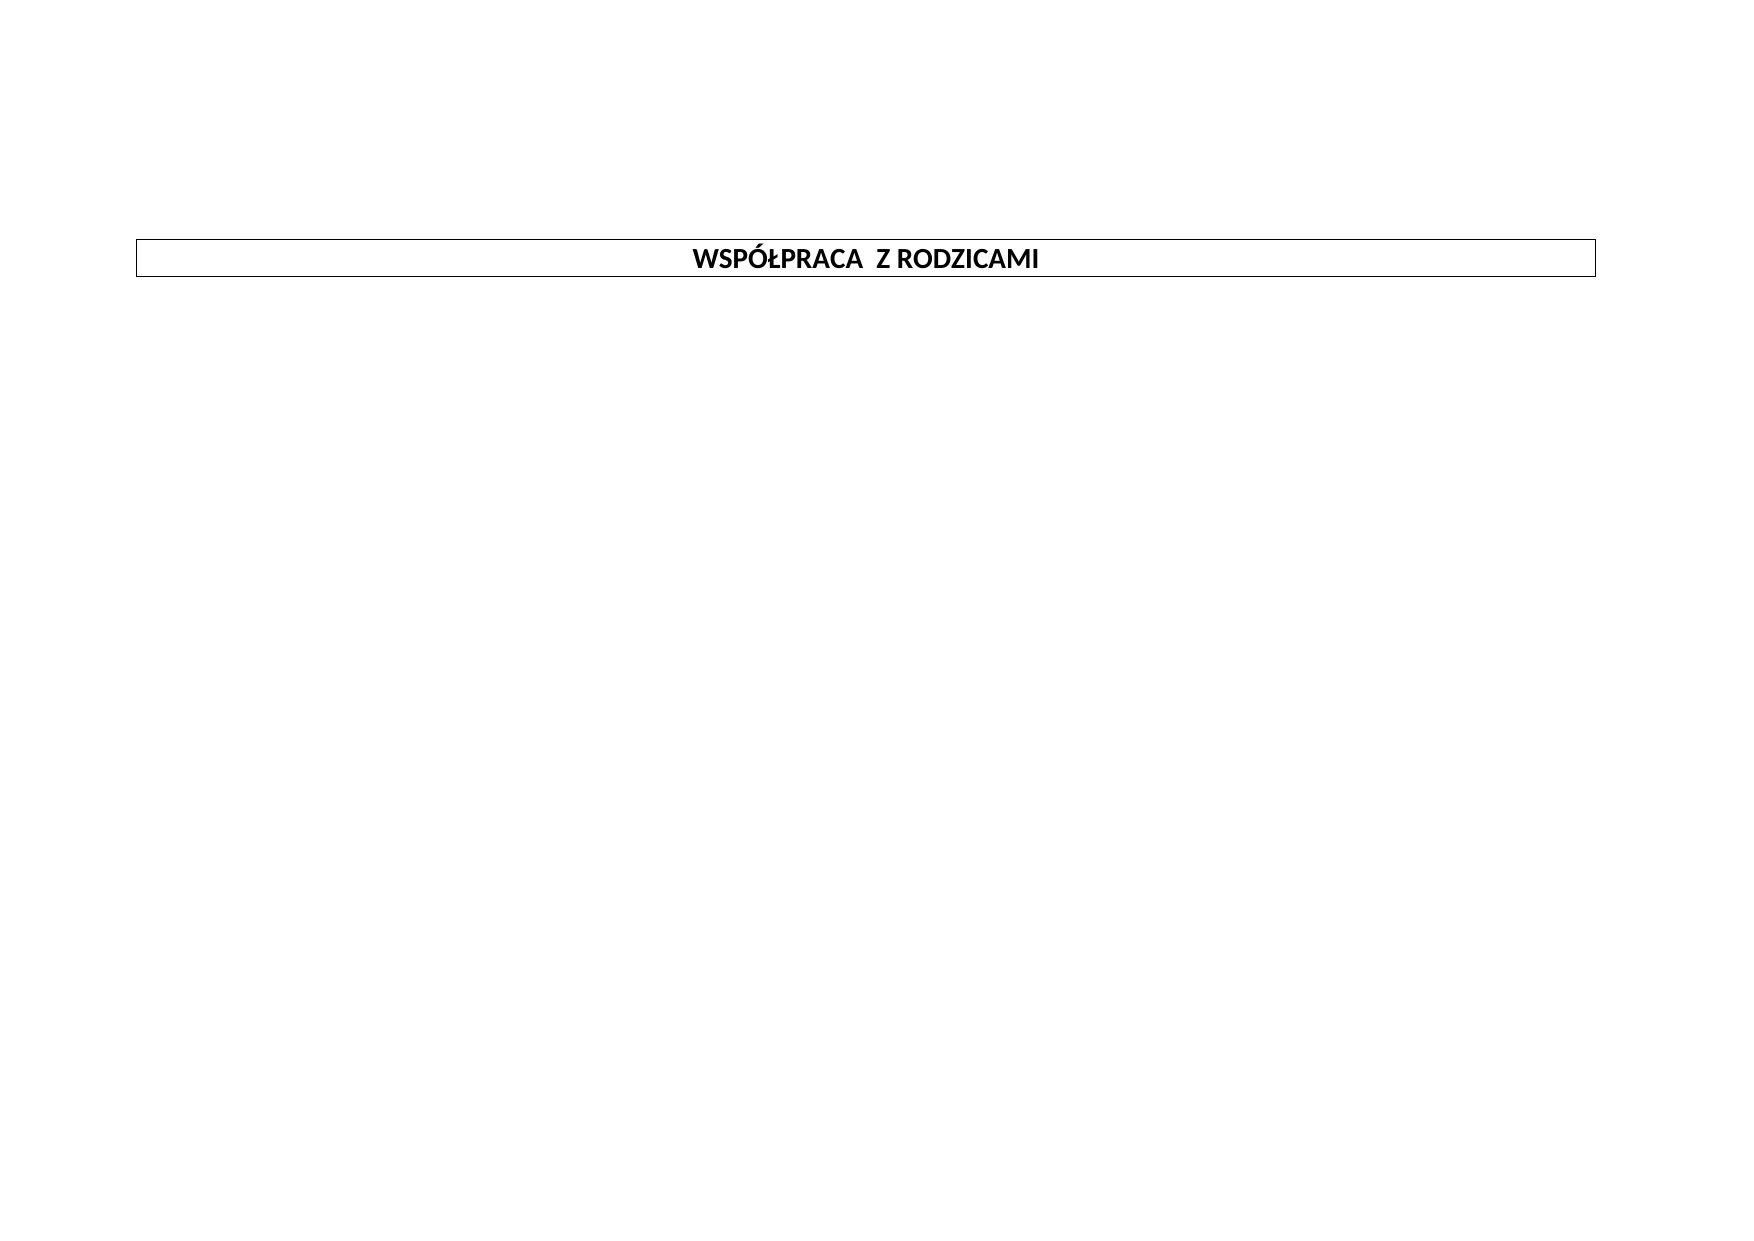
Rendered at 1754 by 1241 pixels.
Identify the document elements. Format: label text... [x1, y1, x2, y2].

table_header WSPÓŁPRACA Z RODZICAMI [137, 240, 1595, 276]
